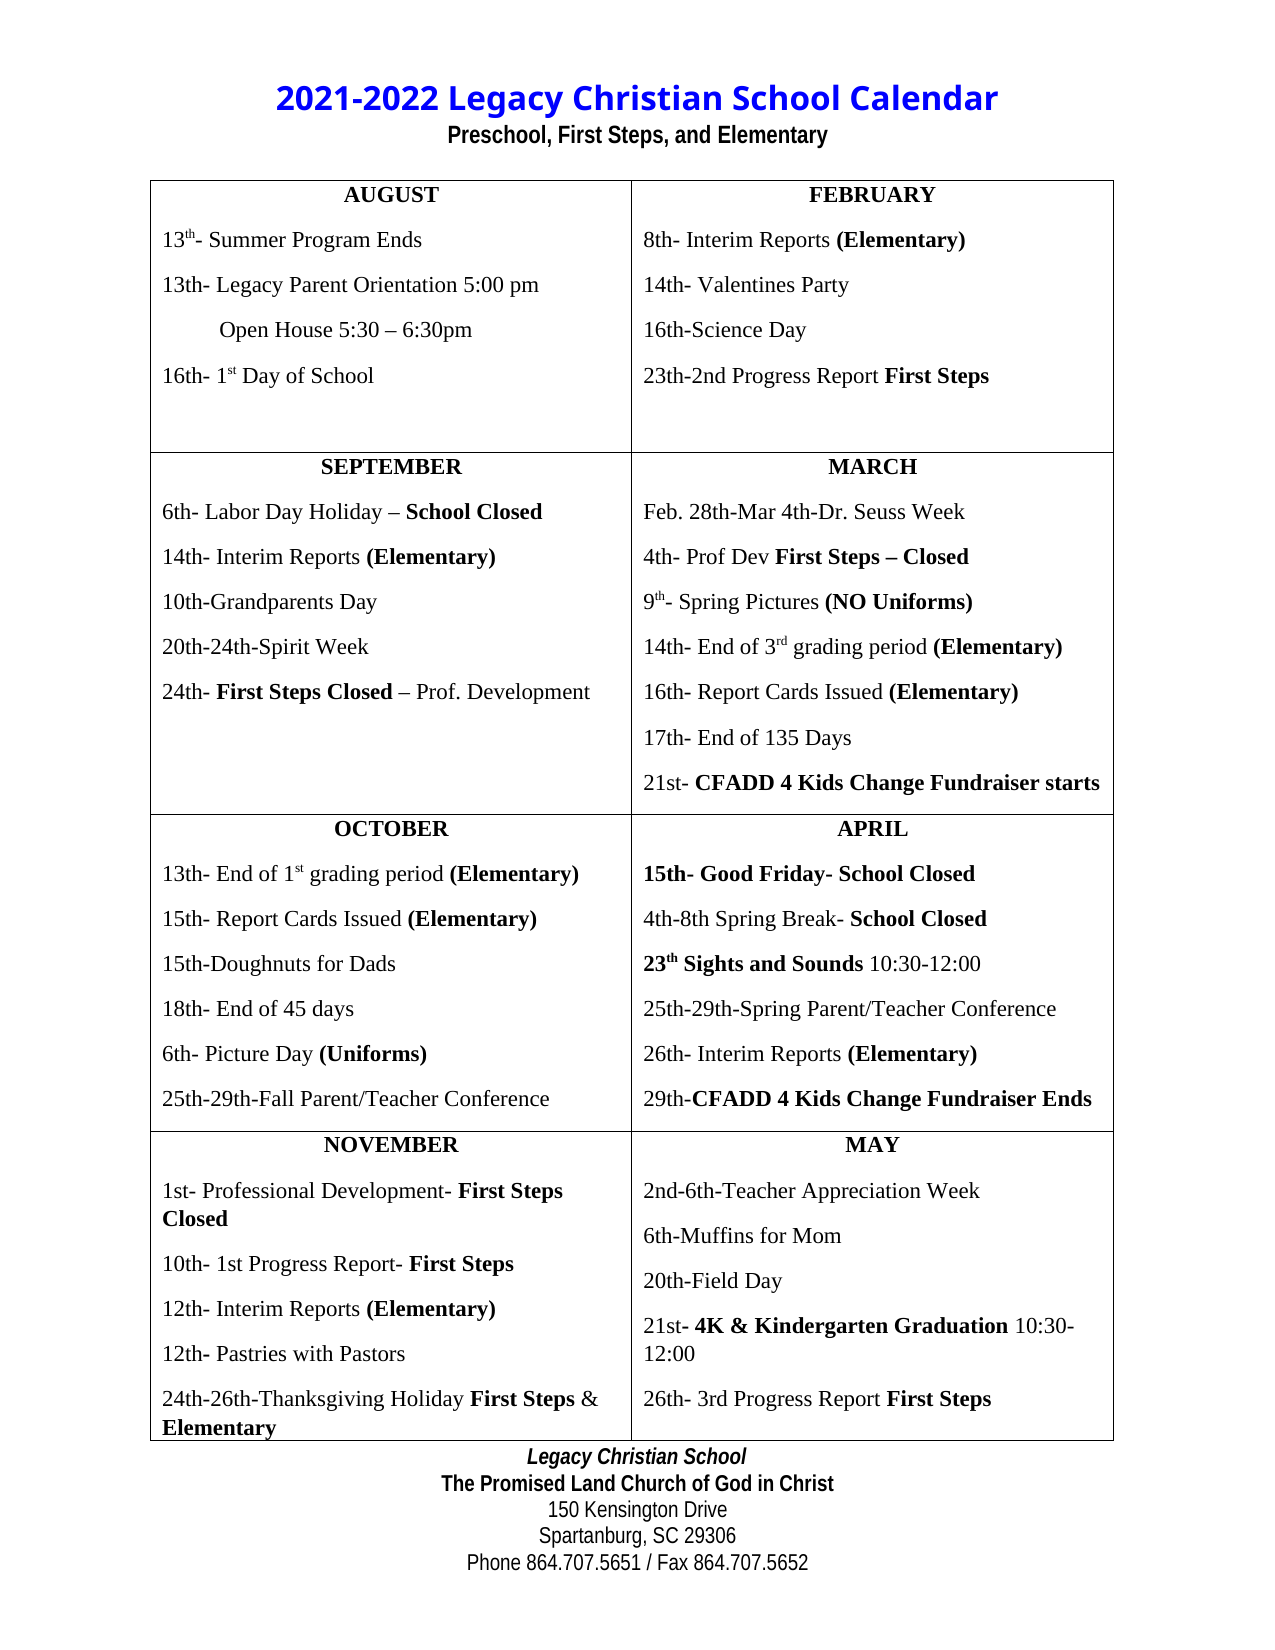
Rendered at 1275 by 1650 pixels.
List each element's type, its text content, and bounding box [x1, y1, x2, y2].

table_cell APRIL 15th- Good Friday- School Closed 4th-8th Spring Break- School Closed 23th Sights and Sounds 10:30-12:00 25th-29th-Spring Parent/Teacher Conference 26th- Interim Reports (Elementary) 29th-CFADD 4 Kids Change Fundraiser Ends [632, 815, 1113, 1131]
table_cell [151, 1132, 631, 1440]
table_cell OCTOBER 13th- End of 1st grading period (Elementary) 15th- Report Cards Issued (Elementary) 15th-Doughnuts for Dads 18th- End of 45 days 6th- Picture Day (Uniforms) 25th-29th-Fall Parent/Teacher Conference [151, 815, 631, 1131]
table_cell MARCH Feb. 28th-Mar 4th-Dr. Seuss Week 4th- Prof Dev First Steps – Closed 9th- Spring Pictures (NO Uniforms) 14th- End of 3rd grading period (Elementary) 16th- Report Cards Issued (Elementary) 17th- End of 135 Days 21st- CFADD 4 Kids Change Fundraiser starts [632, 453, 1113, 814]
table_header FEBRUARY 8th- Interim Reports (Elementary) 14th- Valentines Party 16th-Science Day 23th-2nd Progress Report First Steps [632, 181, 1113, 452]
table_header AUGUST 13th- Summer Program Ends 13th- Legacy Parent Orientation 5:00 pm Open House 5:30 – 6:30pm 16th- 1st Day of School [151, 181, 631, 452]
table_cell SEPTEMBER 6th- Labor Day Holiday – School Closed 14th- Interim Reports (Elementary) 10th-Grandparents Day 20th-24th-Spirit Week 24th- First Steps Closed – Prof. Development [151, 453, 631, 814]
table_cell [632, 1132, 1113, 1440]
